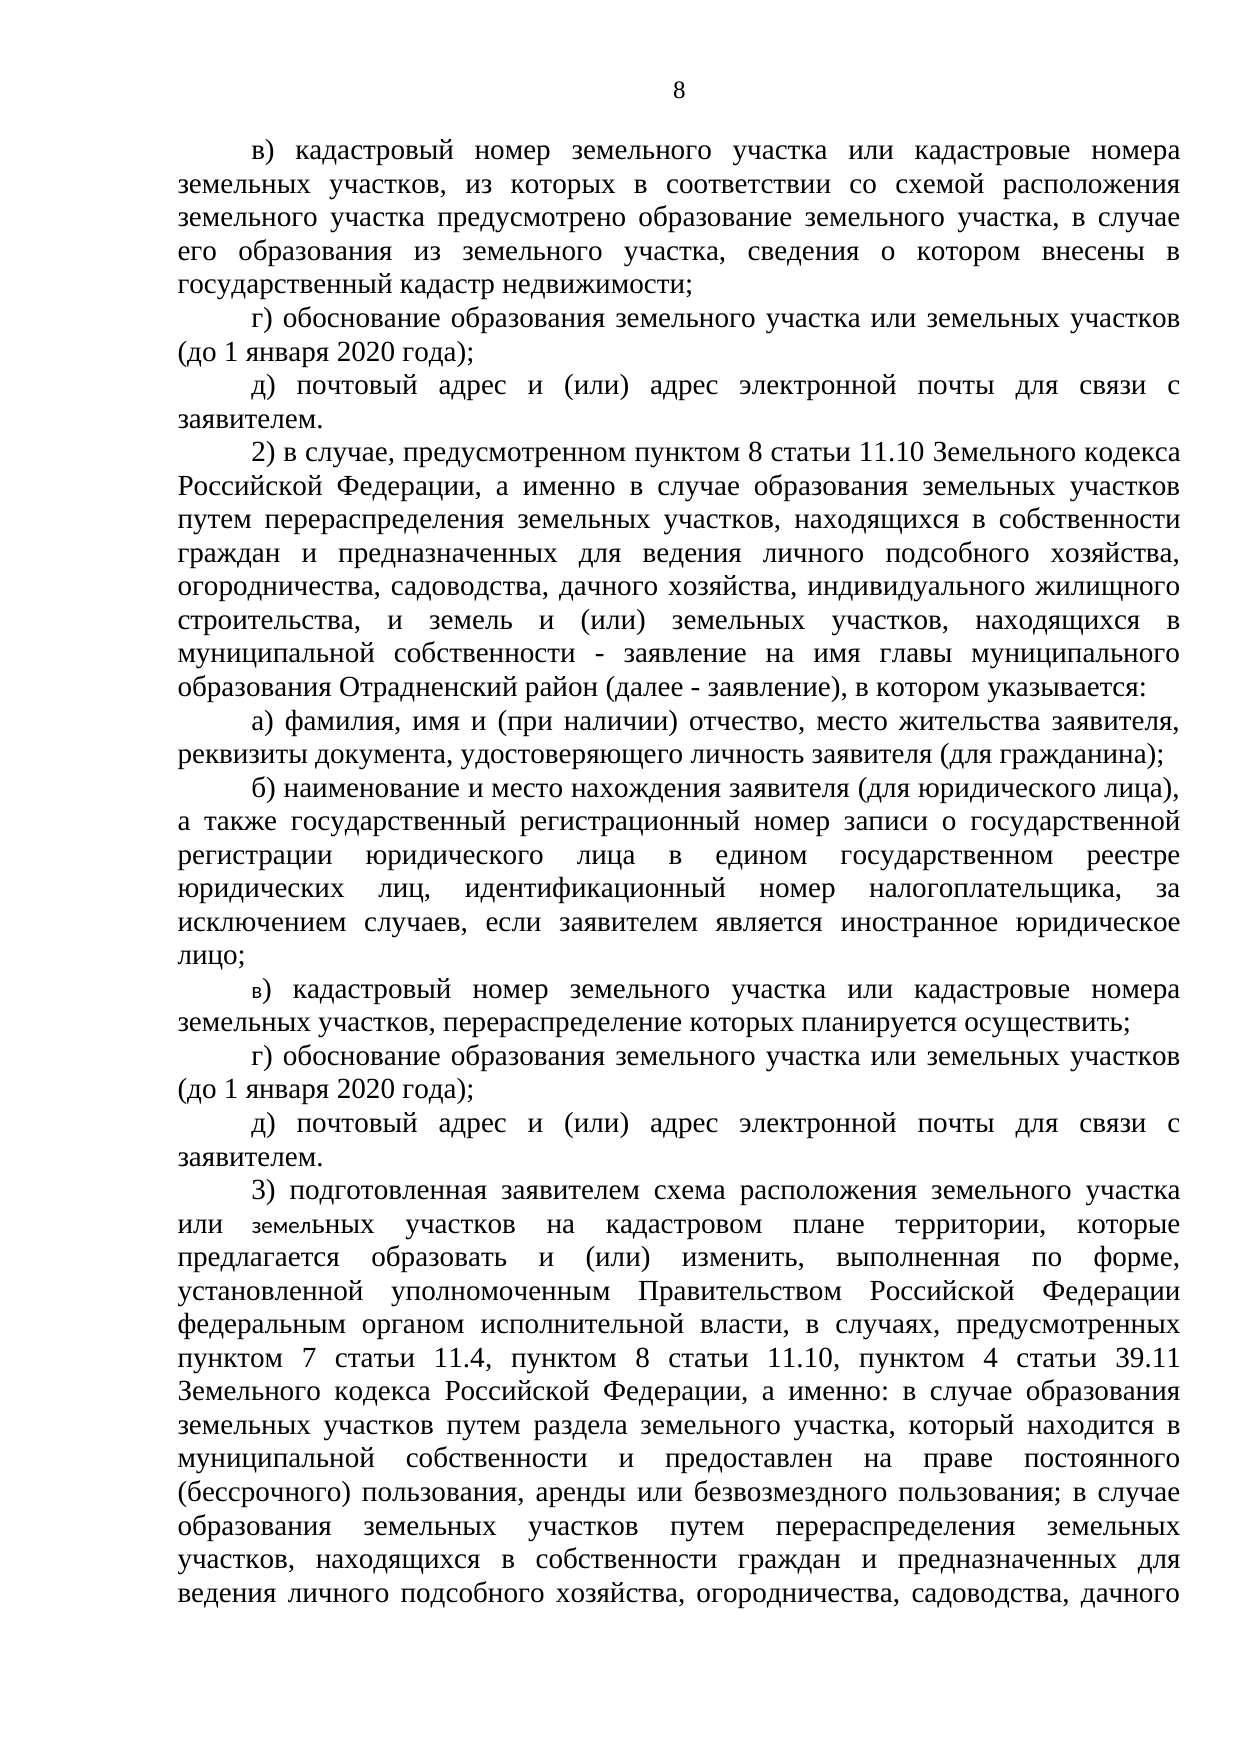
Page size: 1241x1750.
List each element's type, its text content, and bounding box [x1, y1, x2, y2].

text б) наименование и место нахождения заявителя (для юридического лица), а также государственный регистрационный номер записи о государственной регистрации юридического лица в едином государственном реестре юридических лиц, идентификационный номер налогоплательщика, за исключением случаев, если заявителем является иностранное юридическое лицо; [177, 770, 1181, 971]
text в) кадастровый номер земельного участка или кадастровые номера земельных участков, перераспределение которых планируется осуществить; [177, 971, 1181, 1038]
text г) обоснование образования земельного участка или земельных участков (до 1 января 2020 года); [177, 1038, 1181, 1105]
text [177, 1172, 1181, 1608]
text а) фамилия, имя и (при наличии) отчество, место жительства заявителя, реквизиты документа, удостоверяющего личность заявителя (для гражданина); [177, 703, 1181, 770]
text 2) в случае, предусмотренном пунктом 8 статьи 11.10 Земельного кодекса Российской Федерации, а именно в случае образования земельных участков путем перераспределения земельных участков, находящихся в собственности граждан и предназначенных для ведения личного подсобного хозяйства, огородничества, садоводства, дачного хозяйства, индивидуального жилищного строительства, и земель и (или) земельных участков, находящихся в муниципальной собственности - заявление на имя главы муниципального образования Отрадненский район (далее - заявление), в котором указывается: [177, 434, 1181, 703]
text в) кадастровый номер земельного участка или кадастровые номера земельных участков, из которых в соответствии со схемой расположения земельного участка предусмотрено образование земельного участка, в случае его образования из земельного участка, сведения о котором внесены в государственный кадастр недвижимости; [177, 132, 1181, 300]
text д) почтовый адрес и (или) адрес электронной почты для связи с заявителем. [177, 1105, 1181, 1172]
text д) почтовый адрес и (или) адрес электронной почты для связи с заявителем. [177, 367, 1181, 434]
text г) обоснование образования земельного участка или земельных участков (до 1 января 2020 года); [177, 300, 1181, 367]
